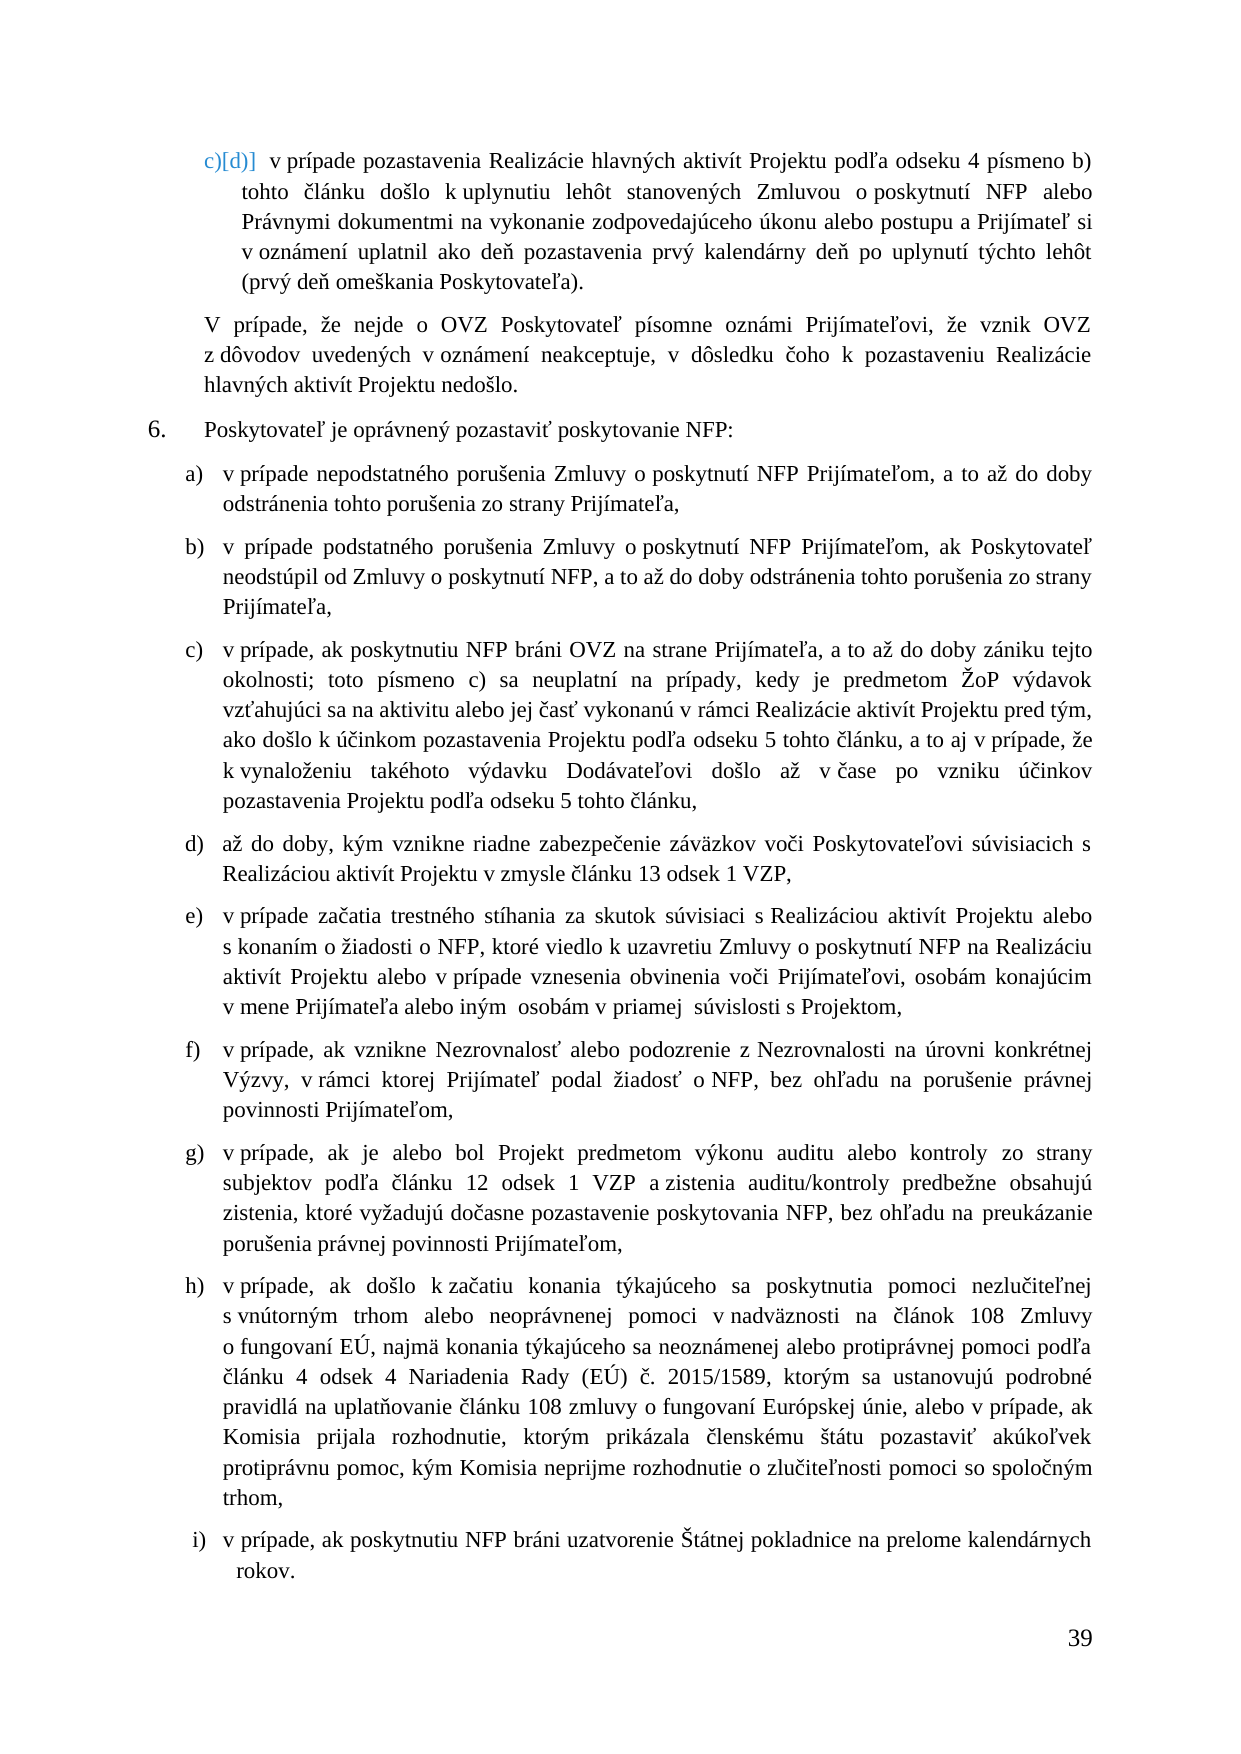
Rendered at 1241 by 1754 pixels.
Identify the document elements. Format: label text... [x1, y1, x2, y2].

list v prípade, ak poskytnutiu NFP bráni uzatvorenie Štátnej pokladnice na prelome kalendárnych rokov. [192, 1526, 1093, 1583]
list v prípade začatia trestného stíhania za skutok súvisiaci s Realizáciou aktivít Projektu alebo s konaním o žiadosti o NFP, ktoré viedlo k uzavretiu Zmluvy o poskytnutí NFP na Realizáciu aktivít Projektu alebo v prípade vznesenia obvinenia voči Prijímateľovi, osobám konajúcim v mene Prijímateľa alebo iným osobám v priamej súvislosti s Projektom, [185, 902, 1093, 1019]
list Poskytovateľ je oprávnený pozastaviť poskytovanie NFP: [148, 414, 1093, 443]
list v prípade podstatného porušenia Zmluvy o poskytnutí NFP Prijímateľom, ak Poskytovateľ neodstúpil od Zmluvy o poskytnutí NFP, a to až do doby odstránenia tohto porušenia zo strany Prijímateľa, [185, 533, 1093, 619]
list v prípade nepodstatného porušenia Zmluvy o poskytnutí NFP Prijímateľom, a to až do doby odstránenia tohto porušenia zo strany Prijímateľa, [185, 460, 1093, 516]
list v prípade, ak je alebo bol Projekt predmetom výkonu auditu alebo kontroly zo strany subjektov podľa článku 12 odsek 1 VZP a zistenia auditu/kontroly predbežne obsahujú zistenia, ktoré vyžadujú dočasne pozastavenie poskytovania NFP, bez ohľadu na preukázanie porušenia právnej povinnosti Prijímateľom, [185, 1139, 1093, 1256]
list v prípade, ak vznikne Nezrovnalosť alebo podozrenie z Nezrovnalosti na úrovni konkrétnej Výzvy, v rámci ktorej Prijímateľ podal žiadosť o NFP, bez ohľadu na porušenie právnej povinnosti Prijímateľom, [185, 1036, 1093, 1123]
text V prípade, že nejde o OVZ Poskytovateľ písomne oznámi Prijímateľovi, že vznik OVZ z dôvodov uvedených v oznámení neakceptuje, v dôsledku čoho k pozastaveniu Realizácie hlavných aktivít Projektu nedošlo. [204, 311, 1093, 398]
list v prípade, ak došlo k začatiu konania týkajúceho sa poskytnutia pomoci nezlučiteľnej s vnútorným trhom alebo neoprávnenej pomoci v nadväznosti na článok 108 Zmluvy o fungovaní EÚ, najmä konania týkajúceho sa neoznámenej alebo protiprávnej pomoci podľa článku 4 odsek 4 Nariadenia Rady (EÚ) č. 2015/1589, ktorým sa ustanovujú podrobné pravidlá na uplatňovanie článku 108 zmluvy o fungovaní Európskej únie, alebo v prípade, ak Komisia prijala rozhodnutie, ktorým prikázala členskému štátu pozastaviť akúkoľvek protiprávnu pomoc, kým Komisia neprijme rozhodnutie o zlučiteľnosti pomoci so spoločným trhom, [185, 1272, 1093, 1510]
list až do doby, kým vznikne riadne zabezpečenie záväzkov voči Poskytovateľovi súvisiacich s Realizáciou aktivít Projektu v zmysle článku 13 odsek 1 VZP, [185, 829, 1093, 886]
list v prípade pozastavenia Realizácie hlavných aktivít Projektu podľa odseku 4 písmeno b) tohto článku došlo k uplynutiu lehôt stanovených Zmluvou o poskytnutí NFP alebo Právnymi dokumentmi na vykonanie zodpovedajúceho úkonu alebo postupu a Prijímateľ si v oznámení uplatnil ako deň pozastavenia prvý kalendárny deň po uplynutí týchto lehôt (prvý deň omeškania Poskytovateľa). [204, 148, 1093, 295]
list v prípade, ak poskytnutiu NFP bráni OVZ na strane Prijímateľa, a to až do doby zániku tejto okolnosti; toto písmeno c) sa neuplatní na prípady, kedy je predmetom ŽoP výdavok vzťahujúci sa na aktivitu alebo jej časť vykonanú v rámci Realizácie aktivít Projektu pred tým, ako došlo k účinkom pozastavenia Projektu podľa odseku 5 tohto článku, a to aj v prípade, že k vynaloženiu takéhoto výdavku Dodávateľovi došlo až v čase po vzniku účinkov pozastavenia Projektu podľa odseku 5 tohto článku, [185, 636, 1093, 813]
